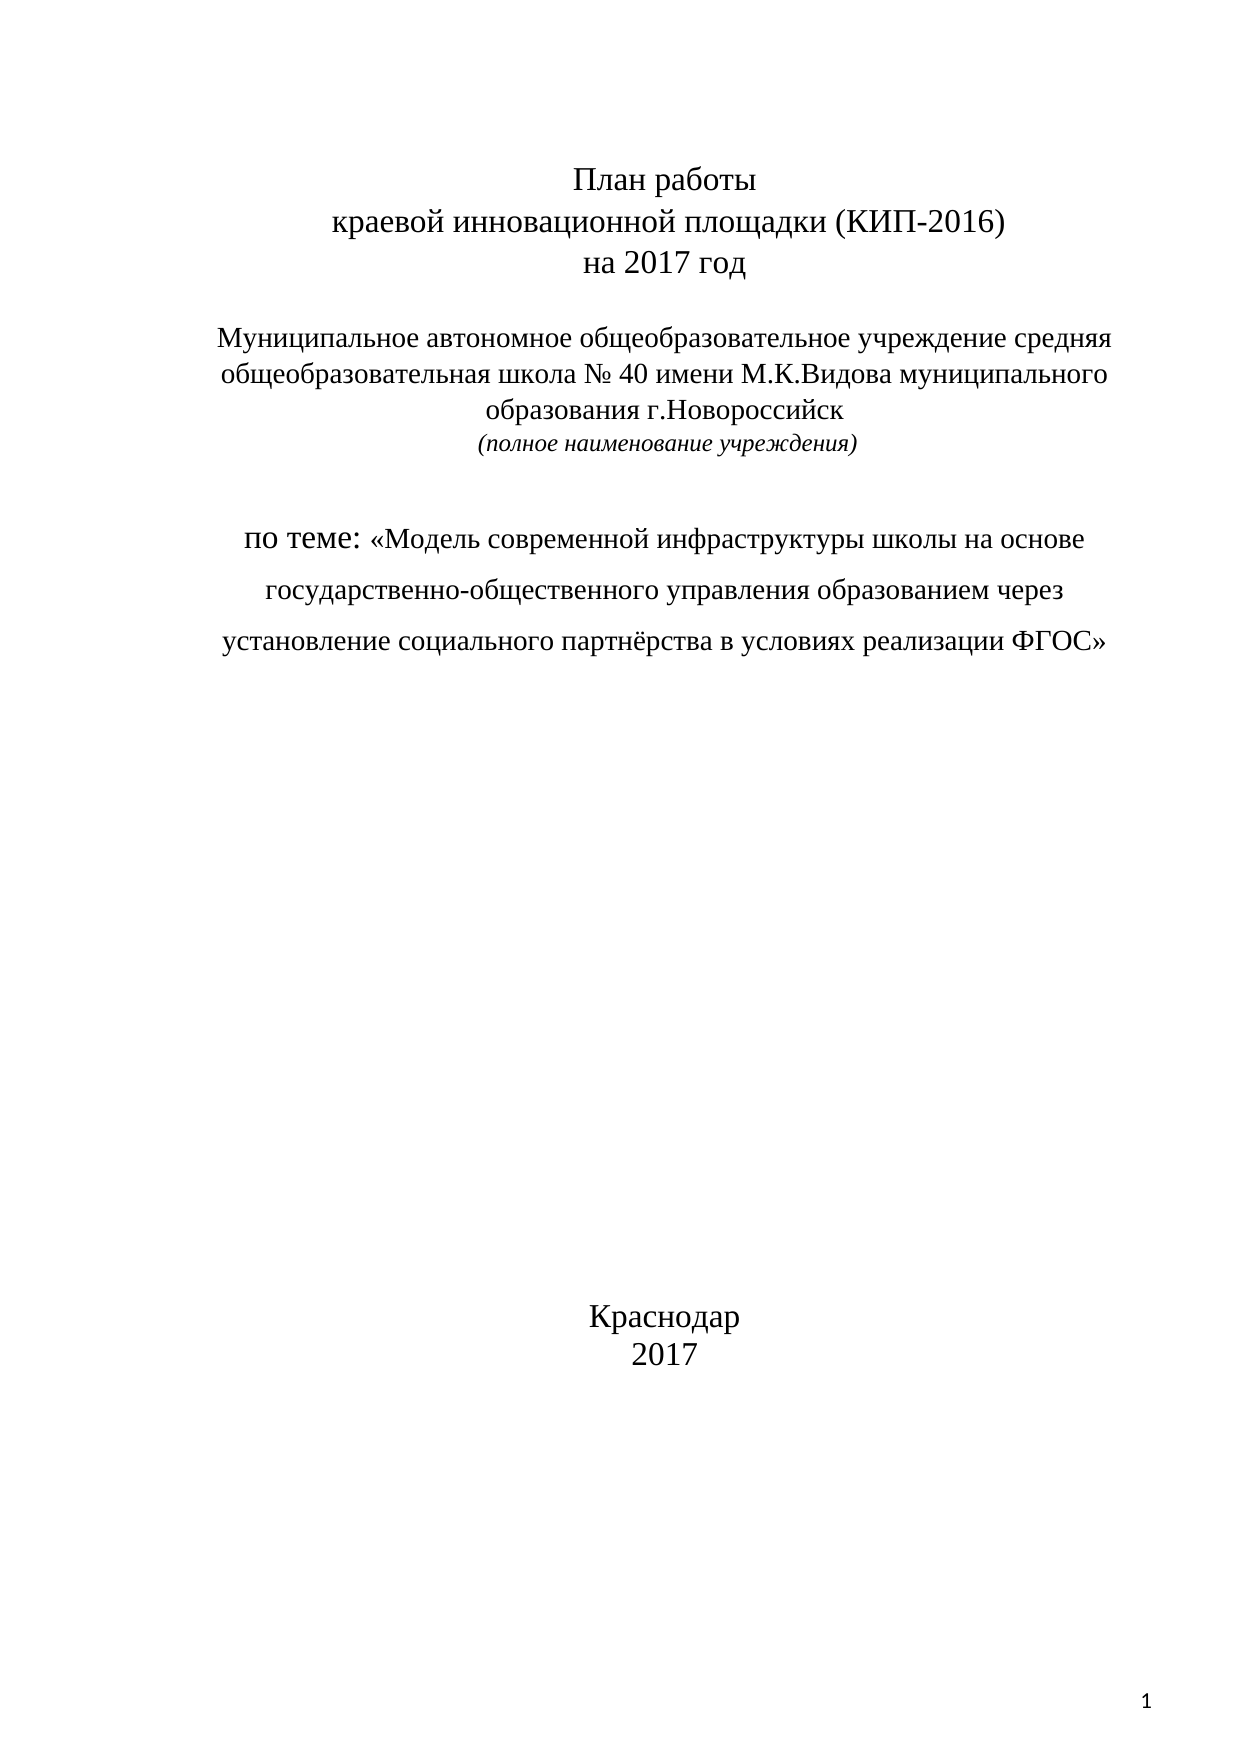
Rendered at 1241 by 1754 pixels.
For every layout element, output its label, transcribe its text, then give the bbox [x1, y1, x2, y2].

text по теме: «Модель современной инфраструктуры школы на основе государственно-общественного управления образованием через установление социального партнёрства в условиях реализации ФГОС» [177, 517, 1152, 656]
text краевой инновационной площадки (КИП-2016) [177, 201, 1152, 239]
text Краснодар [177, 1296, 1152, 1334]
text План работы [177, 159, 1152, 198]
text на 2017 год [177, 242, 1152, 281]
text Муниципальное автономное общеобразовательное учреждение средняя общеобразовательная школа № 40 имени М.К.Видова муниципального образования г.Новороссийск [177, 320, 1152, 426]
text (полное наименование учреждения) [177, 428, 1152, 457]
text 2017 [177, 1334, 1152, 1373]
